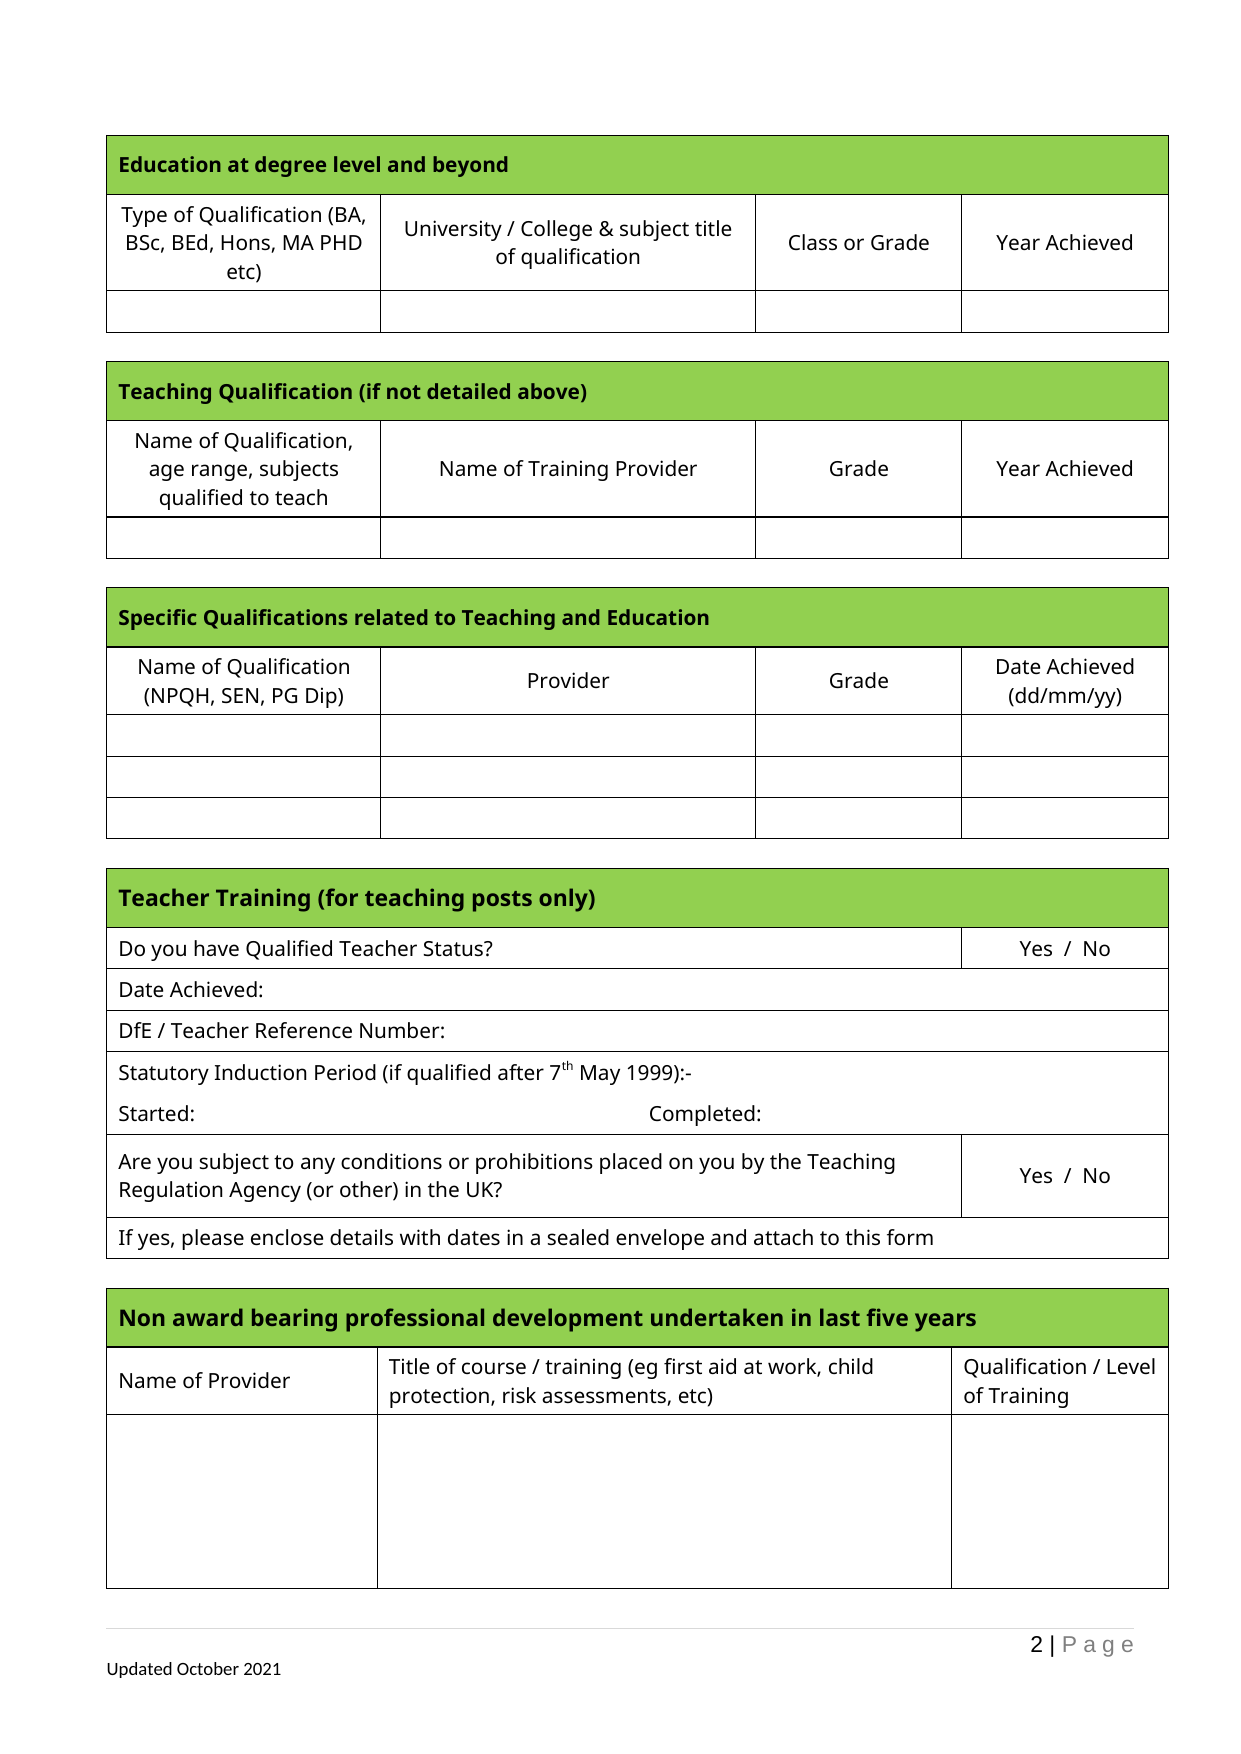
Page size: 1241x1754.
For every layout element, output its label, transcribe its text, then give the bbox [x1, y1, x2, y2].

table_cell [107, 757, 380, 797]
table_cell Yes / No [962, 1135, 1168, 1217]
table_header Non award bearing professional development undertaken in last five years [107, 1289, 1168, 1346]
table_header Teacher Training (for teaching posts only) [107, 869, 1168, 927]
table_cell Grade [756, 421, 961, 516]
table_cell [107, 291, 380, 332]
table_cell [756, 798, 961, 838]
table_cell [378, 1415, 951, 1588]
table_cell [381, 715, 755, 756]
table_header Teaching Qualification (if not detailed above) [107, 362, 1168, 420]
table_cell Name of Qualification (NPQH, , PG Dip) [107, 648, 380, 714]
table_cell [381, 798, 755, 838]
table_cell Completed: [638, 1092, 1168, 1134]
table_cell DfE / Teacher Reference Number: [107, 1011, 1168, 1051]
table_cell [952, 1415, 1168, 1588]
table_cell [962, 291, 1168, 332]
table_cell Started: [107, 1092, 637, 1134]
table_cell Yes / No [962, 928, 1168, 968]
table_cell University / College & subject title of qualification [381, 195, 755, 290]
table_cell Grade [756, 648, 961, 714]
table_cell [381, 518, 755, 558]
table_cell Are you subject to any conditions or prohibitions placed on you by the Teaching Regulation Agency (or other) in the UK? [107, 1135, 961, 1217]
table_cell [756, 715, 961, 756]
table_cell [756, 518, 961, 558]
table_cell Class or Grade [756, 195, 961, 290]
table_cell [381, 757, 755, 797]
table_cell [962, 518, 1168, 558]
table_cell Year Achieved [962, 421, 1168, 516]
table_header Specific Qualifications related to Teaching and Education [107, 588, 1168, 646]
table_cell If yes, please enclose details with dates in a sealed envelope and attach to this form [107, 1218, 1168, 1258]
table_cell [962, 798, 1168, 838]
table_header Education at degree level and beyond [107, 136, 1168, 194]
table_cell [381, 291, 755, 332]
table_cell [756, 757, 961, 797]
table_cell Title of course / training (eg first aid at work, child protection, risk assessments, etc) [378, 1348, 951, 1414]
table_cell [107, 715, 380, 756]
table_cell [962, 757, 1168, 797]
table_cell Provider [381, 648, 755, 714]
table_cell [107, 1415, 377, 1588]
table_cell Type of Qualification (BA, BSc, BEd, Hons, MA PHD etc) [107, 195, 380, 290]
table_cell [962, 715, 1168, 756]
table_cell Year Achieved [962, 195, 1168, 290]
table_cell Name of Provider [107, 1348, 377, 1414]
table_cell Date Achieved: [107, 969, 1168, 1009]
table_cell Qualification / Level of Training [952, 1348, 1168, 1414]
table_cell [756, 291, 961, 332]
table_cell Do you have Qualified Teacher Status? [107, 928, 961, 968]
table_cell [107, 798, 380, 838]
table_cell [107, 518, 380, 558]
table_cell Name of Training Provider [381, 421, 755, 516]
table_cell Name of Qualification, age range, subjects qualified to teach [107, 421, 380, 516]
table_cell Statutory Induction Period (if qualified after ):- [107, 1052, 1168, 1092]
table_cell Date Achieved (dd/mm/yy) [962, 648, 1168, 714]
